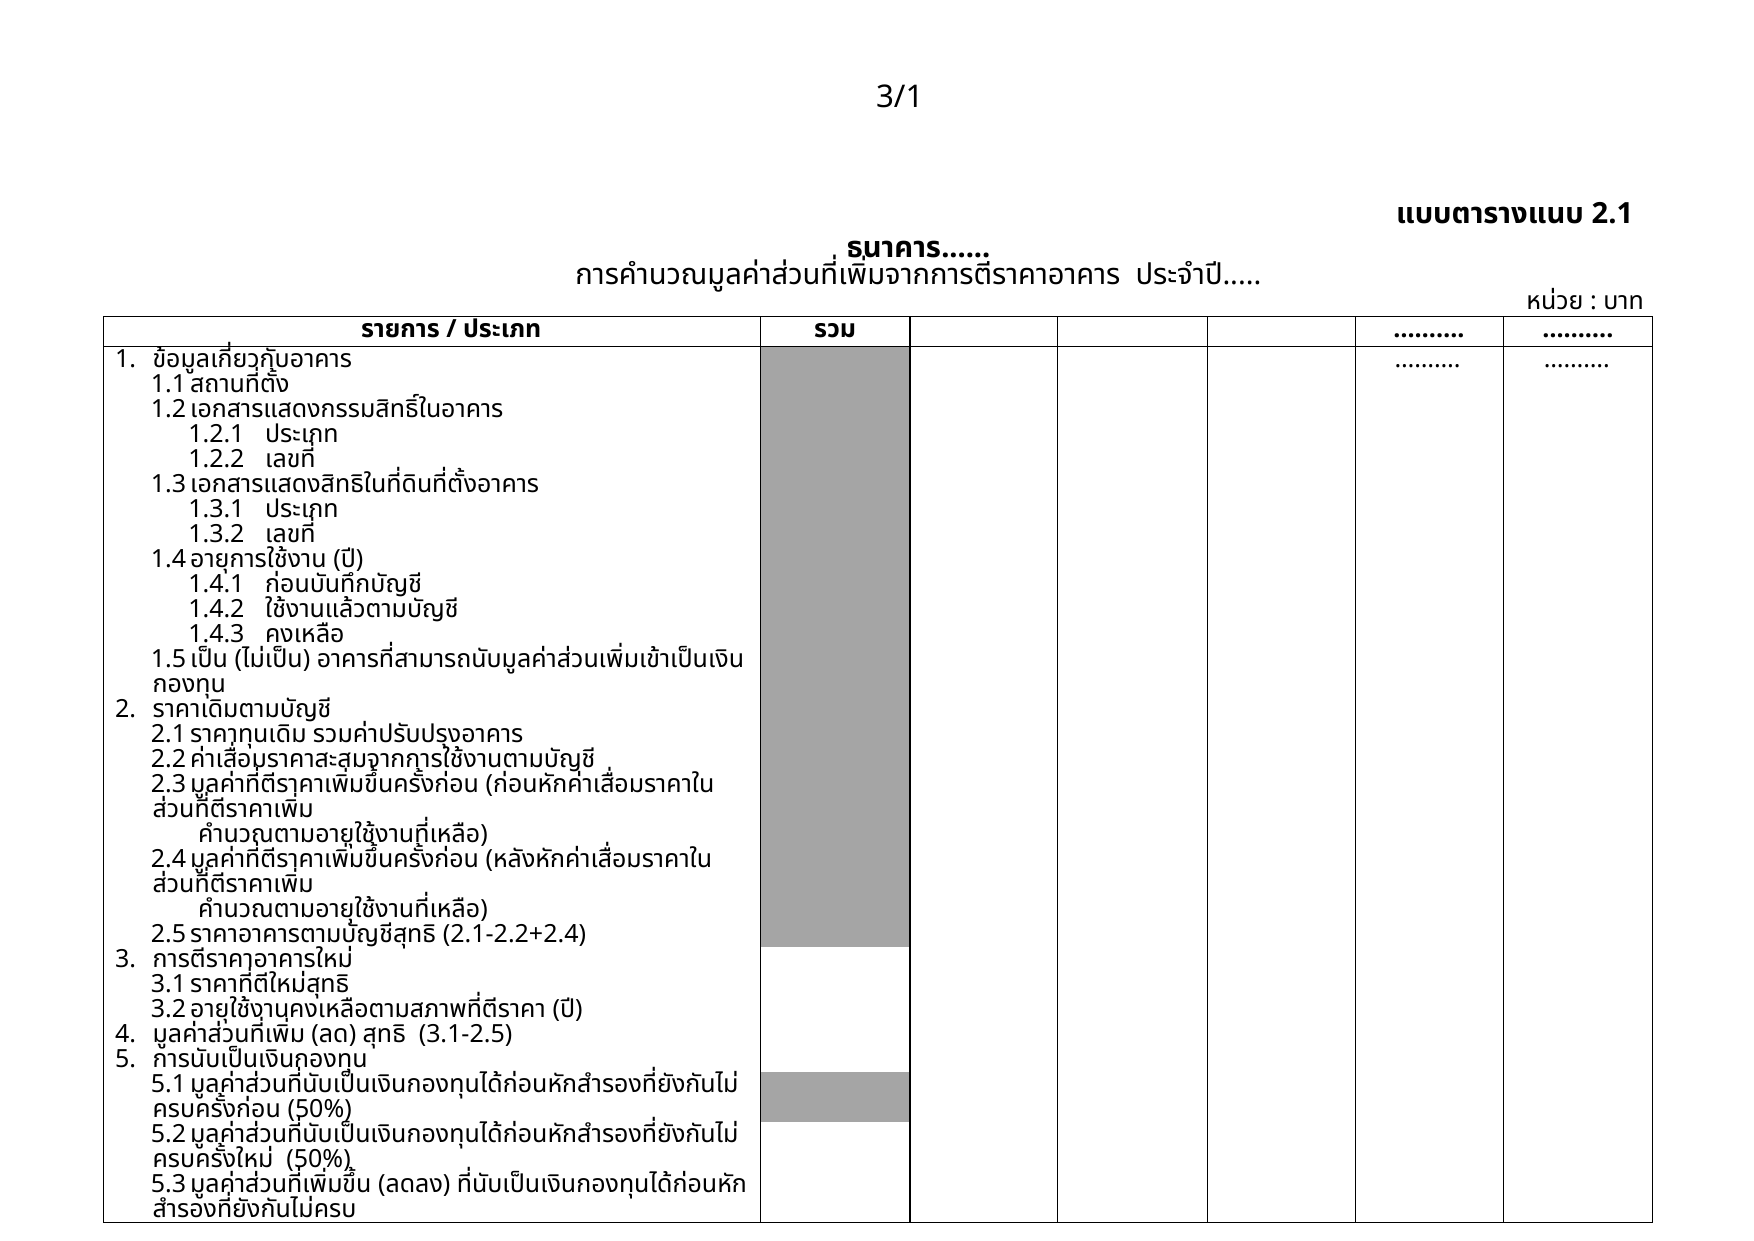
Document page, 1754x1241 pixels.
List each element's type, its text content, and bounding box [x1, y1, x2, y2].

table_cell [104, 347, 760, 1222]
subtitle หน่วย : บาท [120, 289, 1716, 314]
table_cell [1058, 347, 1207, 1222]
table_cell [911, 347, 1057, 1222]
table_header [1058, 317, 1207, 346]
table_cell [1208, 347, 1355, 1222]
table_header รายการ / ประเภท [104, 317, 760, 346]
table_cell ………. [1356, 347, 1503, 1222]
subtitle การคำนวณมูลค่าส่วนที่เพิ่มจากการตีราคาอาคาร ประจำปี..... [120, 264, 1716, 289]
table_header รวม [761, 317, 909, 346]
table_header [1208, 317, 1355, 346]
text แบบตารางแนบ 2.1 [120, 193, 1633, 237]
table_header ………. [1356, 317, 1503, 346]
table_header [911, 317, 1057, 346]
subtitle ธนาคาร...... [120, 237, 1716, 262]
table_cell [761, 947, 909, 1072]
table_cell [761, 1122, 909, 1222]
table_header ………. [1504, 317, 1652, 346]
table_cell ………. [1504, 347, 1652, 1222]
